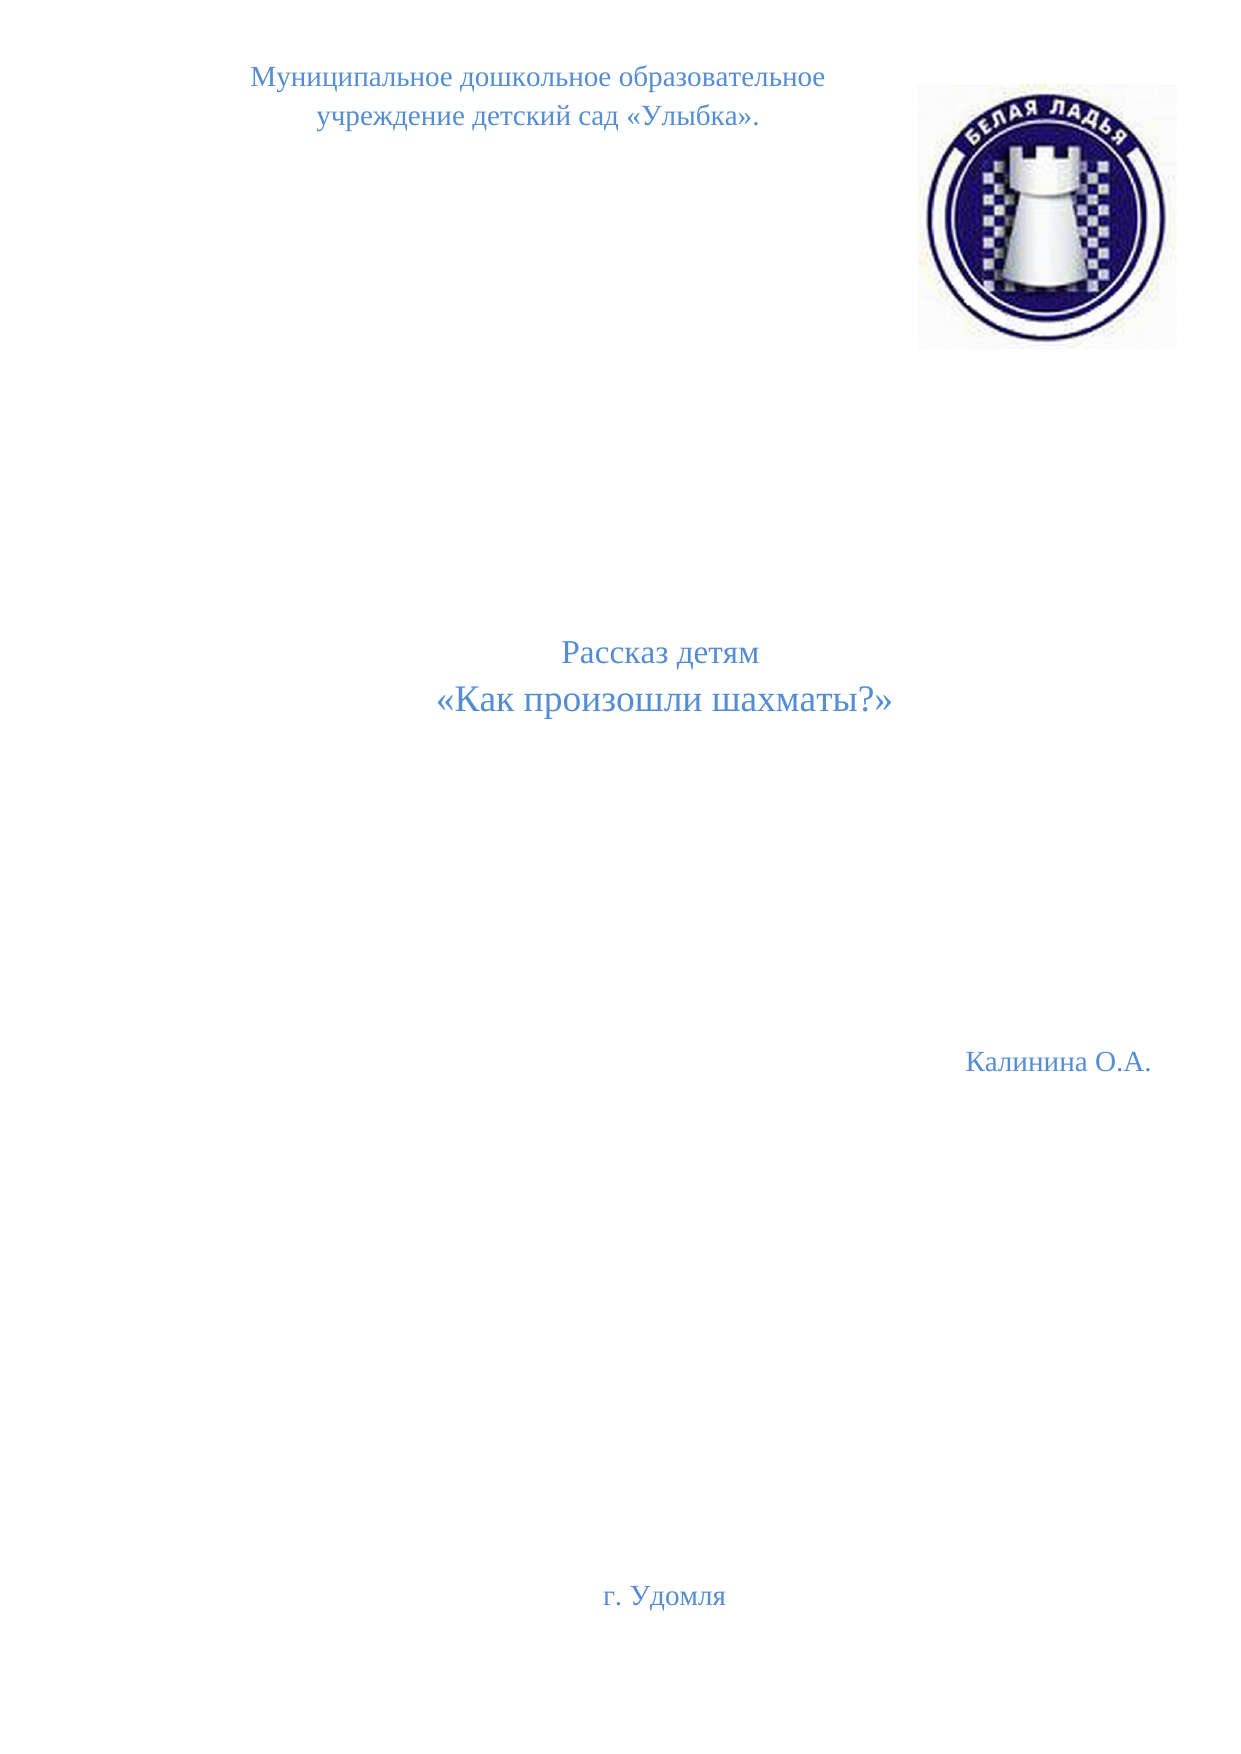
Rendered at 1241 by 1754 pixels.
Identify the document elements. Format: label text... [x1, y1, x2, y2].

text Муниципальное дошкольное образовательное учреждение детский сад «Улыбка». [177, 59, 1152, 131]
text Калинина О.А. [177, 1044, 1152, 1078]
text Рассказ детям «Как произошли шахматы?» [177, 632, 1152, 720]
text г. Удомля [177, 1578, 1152, 1612]
picture [917, 84, 1177, 349]
